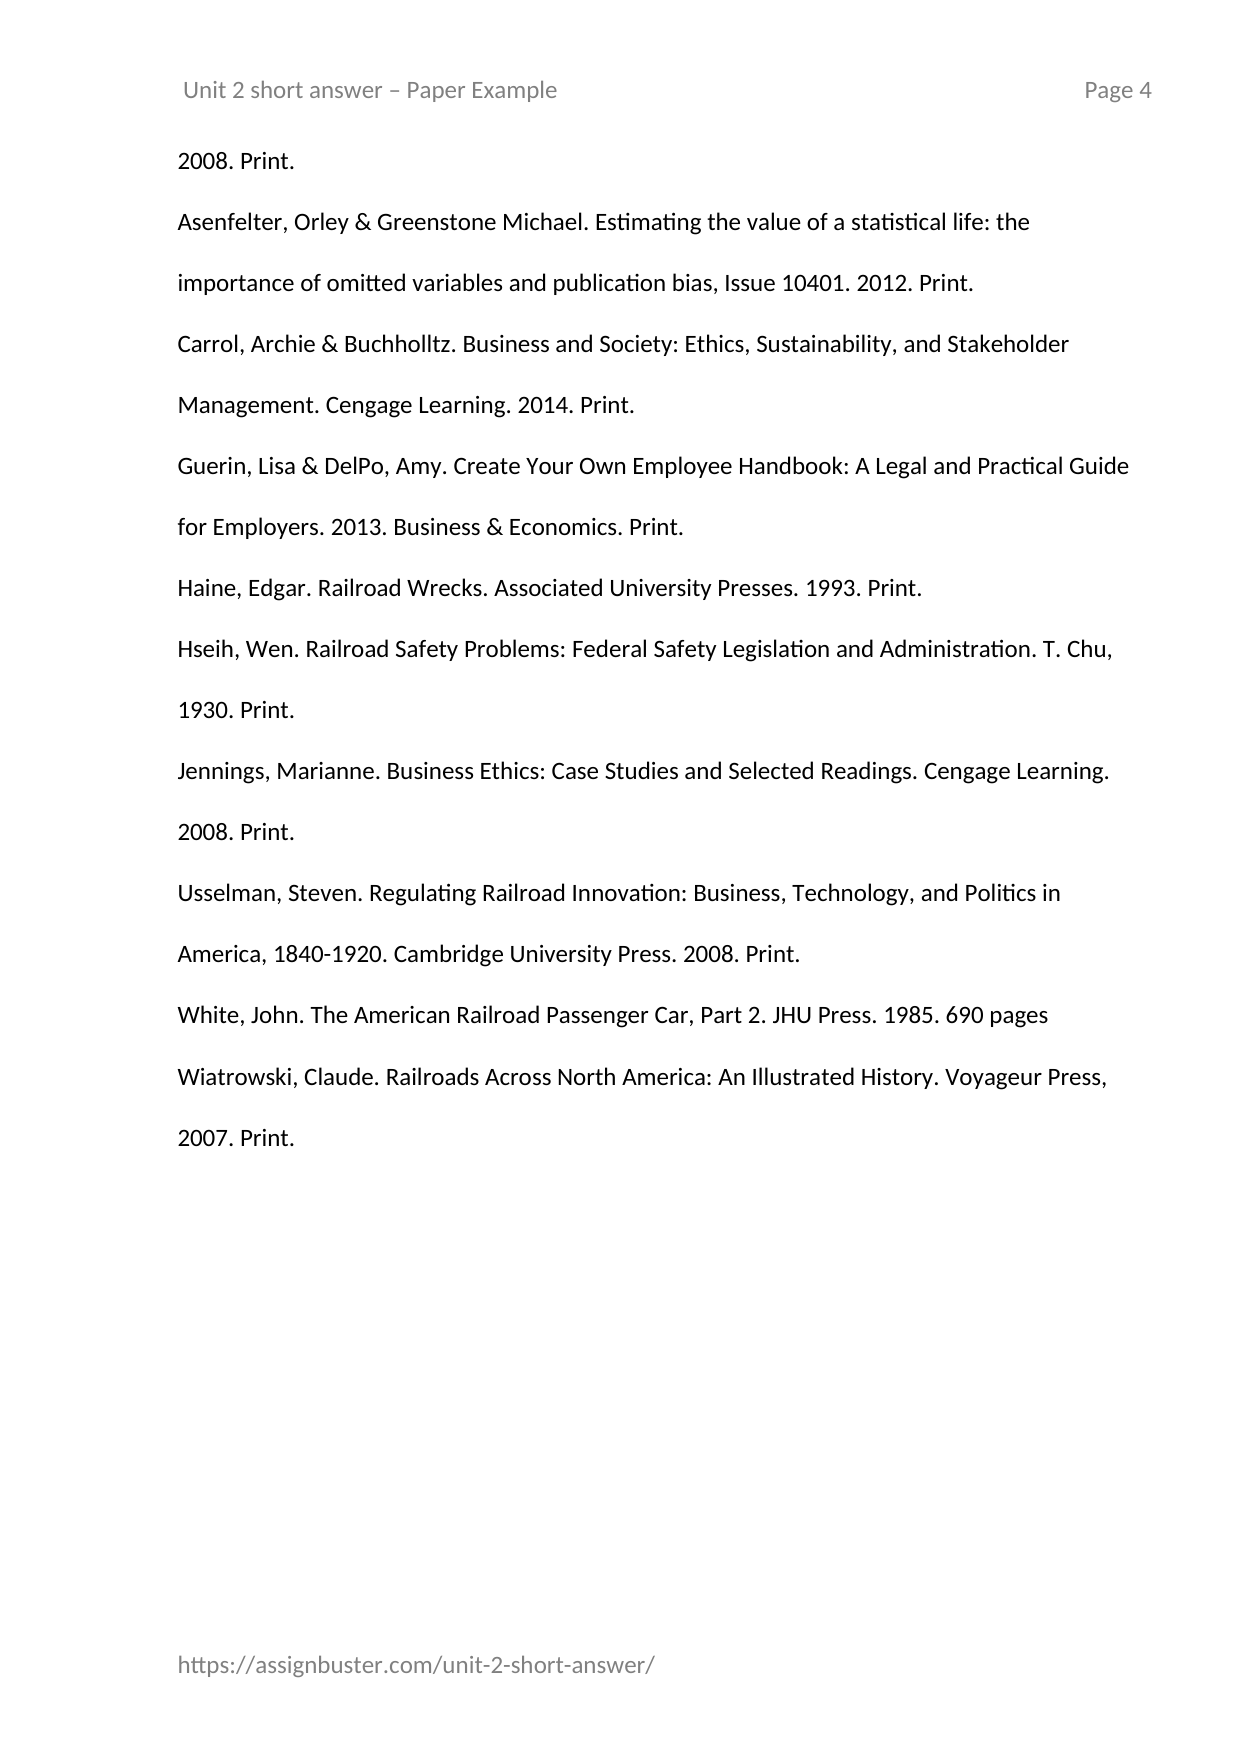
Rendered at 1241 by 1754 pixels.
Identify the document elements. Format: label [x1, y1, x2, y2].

text [177, 145, 1152, 1152]
